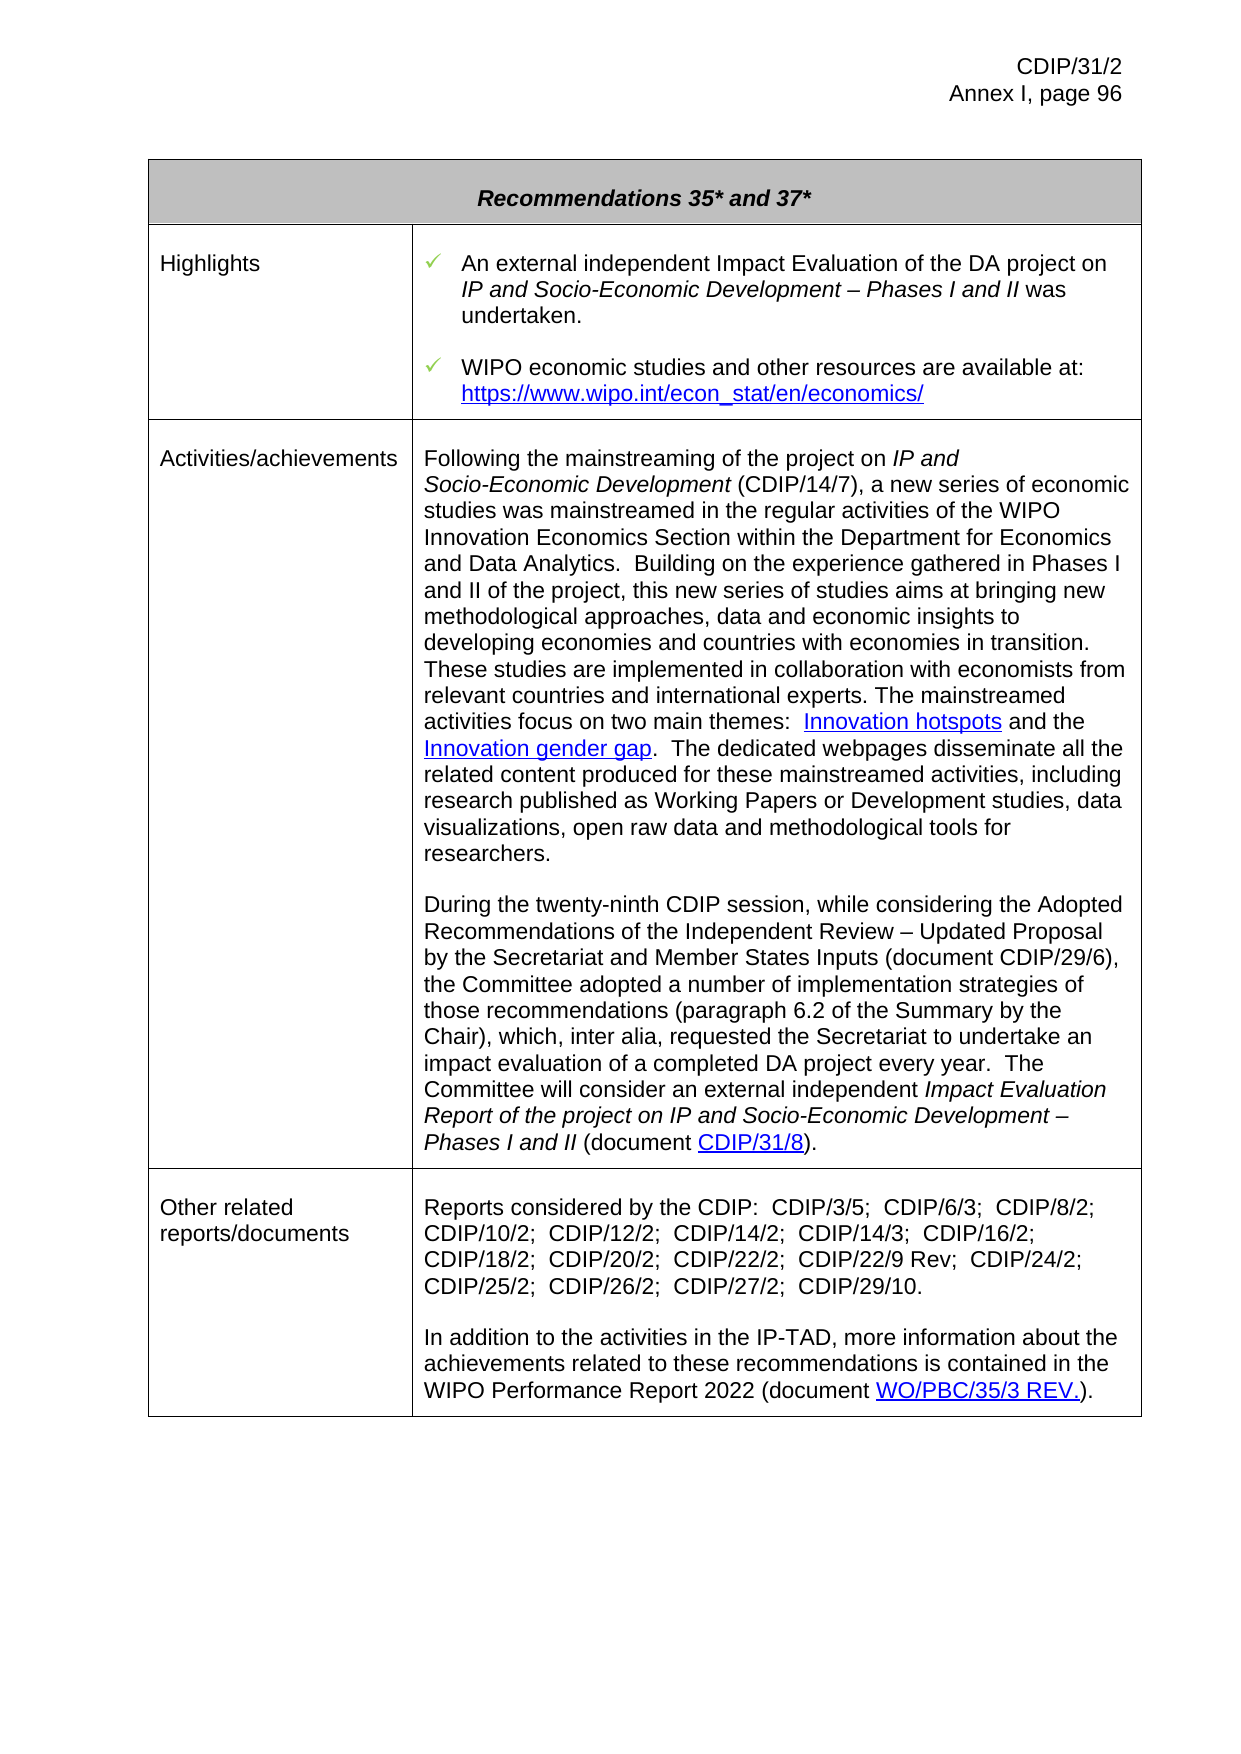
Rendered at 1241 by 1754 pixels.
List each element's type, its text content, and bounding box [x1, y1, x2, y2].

table_cell Reports considered by the CDIP: CDIP/3/5; CDIP/6/3; CDIP/8/2; CDIP/10/2; CDIP/12/2; CDIP/14/2; CDIP/14/3; CDIP/16/2; CDIP/18/2; CDIP/20/2; CDIP/22/2; CDIP/22/9 Rev; CDIP/24/2; CDIP/25/2; CDIP/26/2; CDIP/27/2; CDIP/29/10. In addition to the activities in the IP-TAD, more information about the achievements related to these recommendations is contained in the WIPO Performance Report 2022 (document WO/PBC/35/3 REV.). [413, 1169, 1141, 1416]
table_cell Highlights [149, 225, 412, 419]
table_cell Other related reports/documents [149, 1169, 412, 1416]
table_header Recommendations 35* and 37* [149, 160, 1141, 223]
table_cell Activities/achievements [149, 420, 412, 1167]
table_cell Following the mainstreaming of the project on IP and Socio-Economic Development (CDIP/14/7), a new series of economic studies was mainstreamed in the regular activities of the WIPO Innovation Economics Section within the Department for Economics and Data Analytics. Building on the experience gathered in Phases I and II of the project, this new series of studies aims at bringing new methodological approaches, data and economic insights to developing economies and countries with economies in transition. These studies are implemented in collaboration with economists from relevant countries and international experts. The mainstreamed activities focus on two main themes: Innovation hotspots and the Innovation gender gap. The dedicated webpages disseminate all the related content produced for these mainstreamed activities, including research published as Working Papers or Development studies, data visualizations, open raw data and methodological tools for researchers. During the twenty-ninth CDIP session, while considering the Adopted Recommendations of the Independent Review – Updated Proposal by the Secretariat and Member States Inputs (document CDIP/29/6), the Committee adopted a number of implementation strategies of those recommendations (paragraph 6.2 of the Summary by the Chair), which, inter alia, requested the Secretariat to undertake an impact evaluation of a completed DA project every year. The Committee will consider an external independent Impact Evaluation Report of the project on IP and Socio-Economic Development – Phases I and II (document CDIP/31/8). [413, 420, 1141, 1167]
table_cell An external independent Impact Evaluation of the DA project on IP and Socio-Economic Development – Phases I and II was undertaken. WIPO economic studies and other resources are available at: https://www.wipo.int/econ_stat/en/economics/ [413, 225, 1141, 419]
